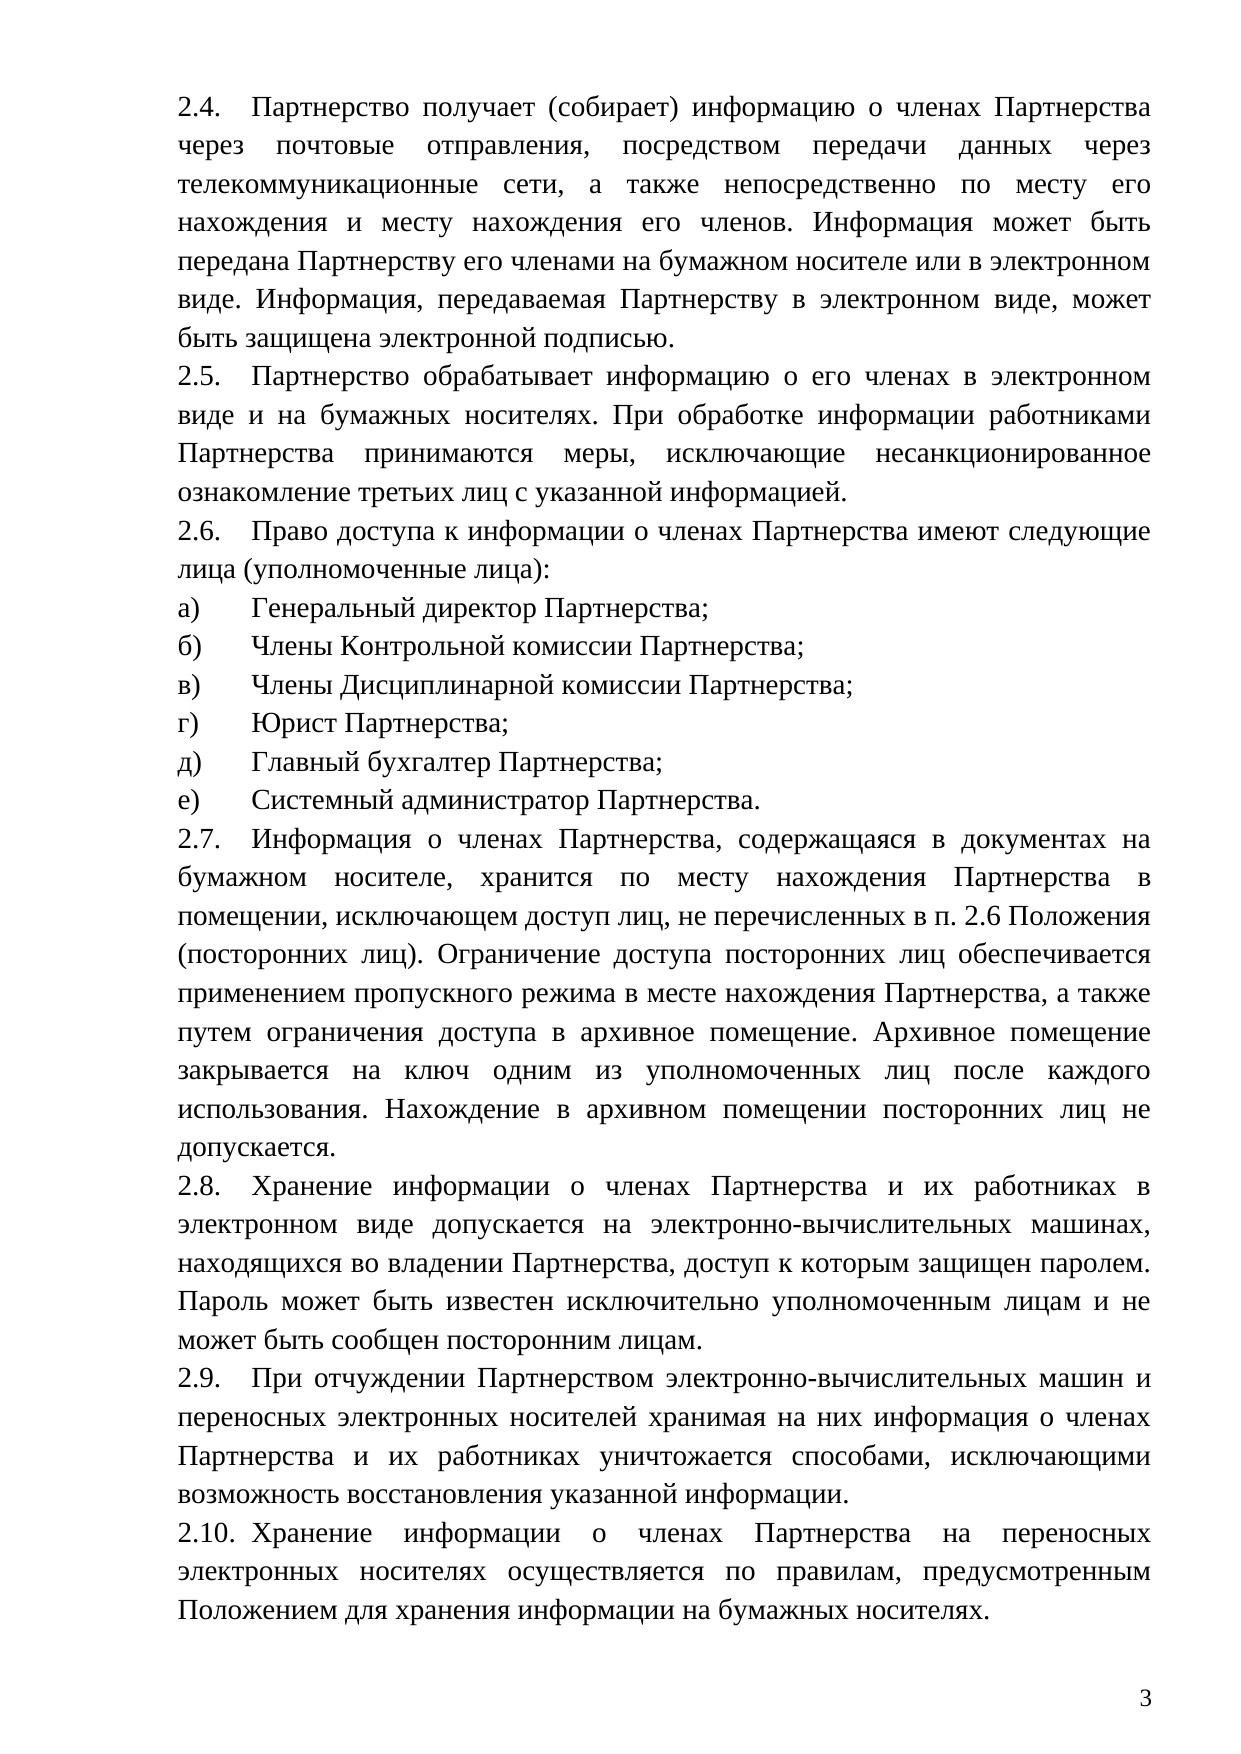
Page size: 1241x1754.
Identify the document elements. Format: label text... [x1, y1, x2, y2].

list Системный администратор Партнерства. [177, 782, 1152, 816]
list Партнерство получает (собирает) информацию о членах Партнерства через почтовые отправления, посредством передачи данных через телекоммуникационные сети, а также непосредственно по месту его нахождения и месту нахождения его членов. Информация может быть передана Партнерству его членами на бумажном носителе или в электронном виде. Информация, передаваемая Партнерству в электронном виде, может быть защищена электронной подписью. [177, 89, 1152, 353]
list Хранение информации о членах Партнерства на переносных электронных носителях осуществляется по правилам, предусмотренным Положением для хранения информации на бумажных носителях. [177, 1515, 1152, 1625]
list Право доступа к информации о членах Партнерства имеют следующие лица (уполномоченные лица): [177, 513, 1152, 585]
list Главный бухгалтер Партнерства; [177, 744, 1152, 777]
list Юрист Партнерства; [177, 705, 1152, 739]
list Партнерство обрабатывает информацию о его членах в электронном виде и на бумажных носителях. При обработке информации работниками Партнерства принимаются меры, исключающие несанкционированное ознакомление третьих лиц с указанной информацией. [177, 358, 1152, 508]
list Члены Контрольной комиссии Партнерства; [177, 628, 1152, 662]
list Хранение информации о членах Партнерства и их работниках в электронном виде допускается на электронно-вычислительных машинах, находящихся во владении Партнерства, доступ к которым защищен паролем. Пароль может быть известен исключительно уполномоченным лицам и не может быть сообщен посторонним лицам. [177, 1168, 1152, 1356]
list Члены Дисциплинарной комиссии Партнерства; [177, 667, 1152, 700]
list Информация о членах Партнерства, содержащаяся в документах на бумажном носителе, хранится по месту нахождения Партнерства в помещении, исключающем доступ лиц, не перечисленных в п. 2.6 Положения (посторонних лиц). Ограничение доступа посторонних лиц обеспечивается применением пропускного режима в месте нахождения Партнерства, а также путем ограничения доступа в архивное помещение. Архивное помещение закрывается на ключ одним из уполномоченных лиц после каждого использования. Нахождение в архивном помещении посторонних лиц не допускается. [177, 821, 1152, 1163]
list При отчуждении Партнерством электронно-вычислительных машин и переносных электронных носителей хранимая на них информация о членах Партнерства и их работниках уничтожается способами, исключающими возможность восстановления указанной информации. [177, 1361, 1152, 1510]
list Генеральный директор Партнерства; [177, 590, 1152, 623]
